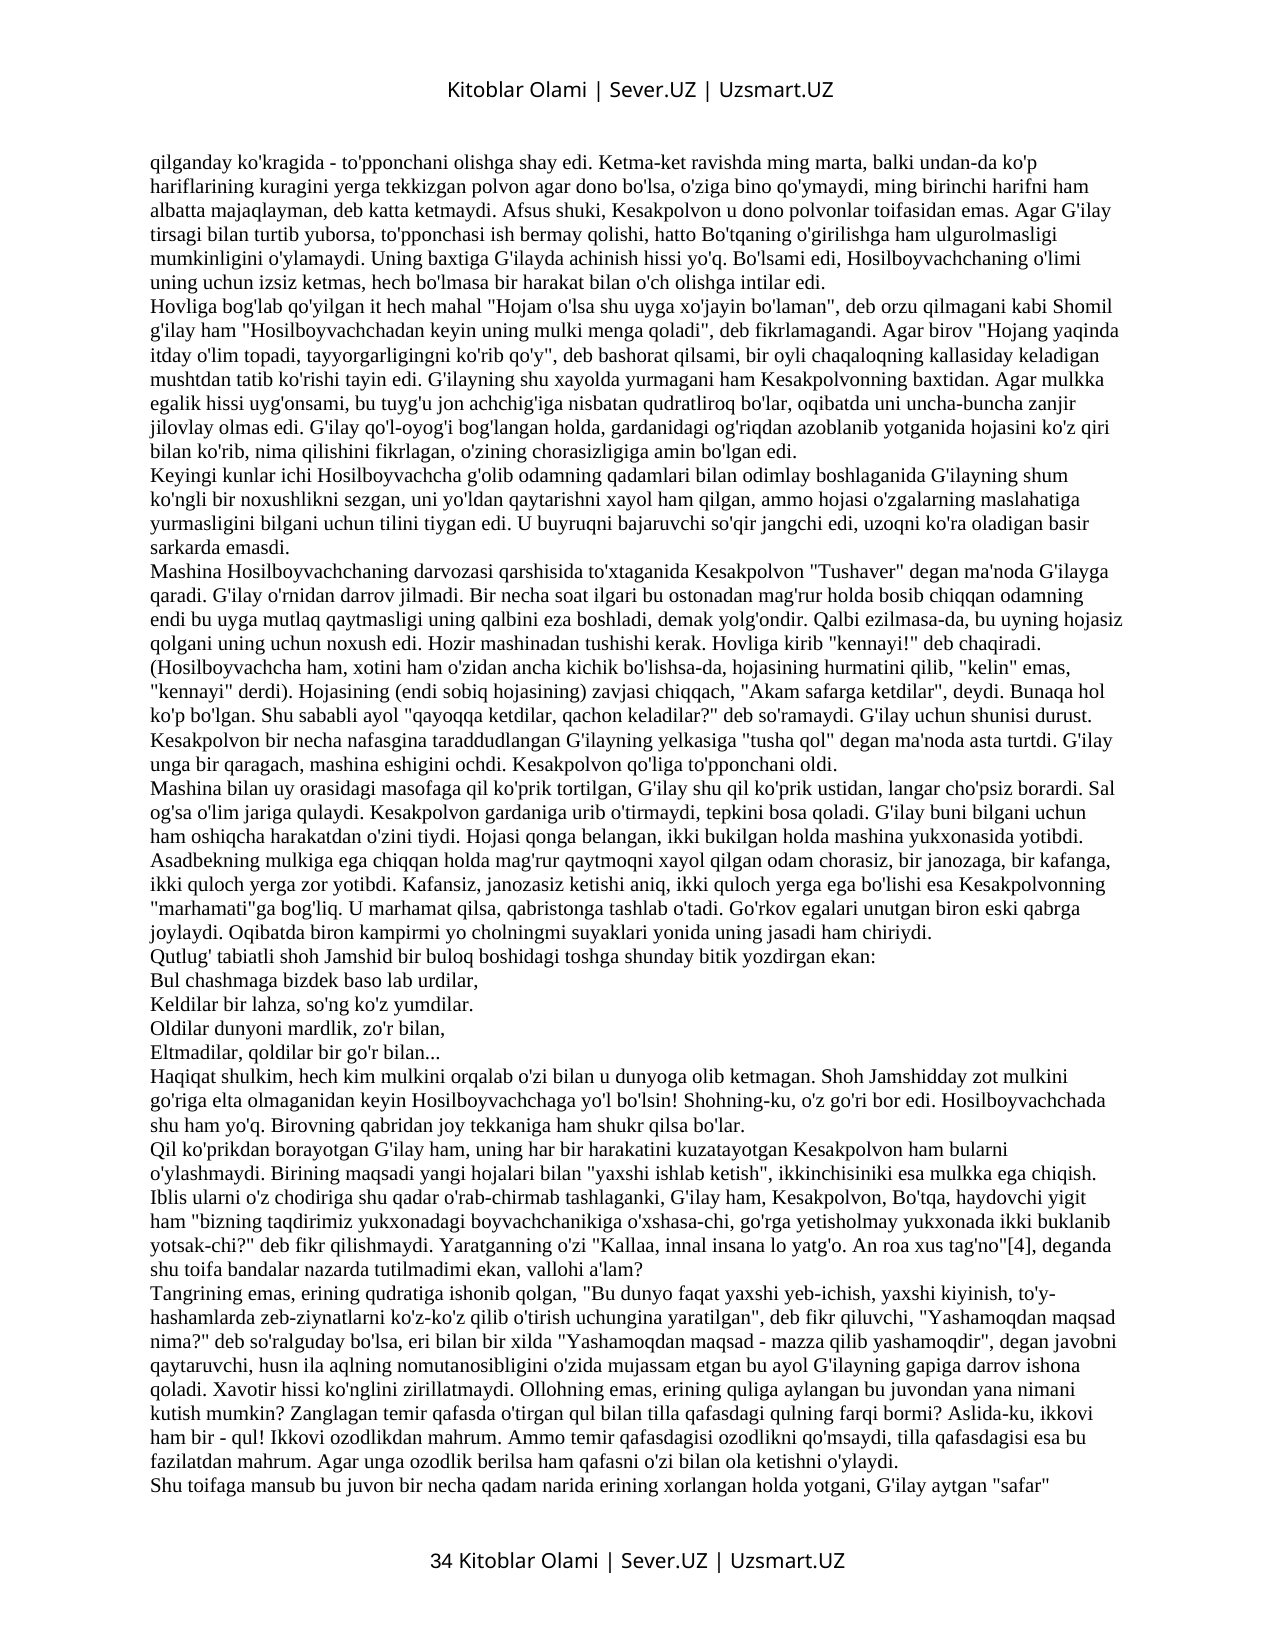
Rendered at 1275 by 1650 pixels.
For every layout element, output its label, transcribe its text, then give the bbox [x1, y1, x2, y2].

text Bul chashmaga bizdek baso lab urdilar, [150, 968, 1125, 992]
text Mashina bilan uy orasidagi masofaga qil ko'prik tortilgan, G'ilay shu qil ko'prik ustidan, langar cho'psiz borardi. Sal og'sa o'lim jariga qulaydi. Kesakpolvon gardaniga urib o'tirmaydi, tepkini bosa qoladi. G'ilay buni bilgani uchun ham oshiqcha harakatdan o'zini tiydi. Hojasi qonga belangan, ikki bukilgan holda mashina yukxonasida yotibdi. Asadbekning mulkiga ega chiqqan holda mag'rur qaytmoqni xayol qilgan odam chorasiz, bir janozaga, bir kafanga, ikki quloch yerga zor yotibdi. Kafansiz, janozasiz ketishi aniq, ikki quloch yerga ega bo'lishi esa Kesakpolvonning "marhamati"ga bog'liq. U marhamat qilsa, qabristonga tashlab o'tadi. Go'rkov egalari unutgan biron eski qabrga joylaydi. Oqibatda biron kampirmi yo cholningmi suyaklari yonida uning jasadi ham chiriydi. [150, 776, 1125, 944]
text Keldilar bir lahza, so'ng ko'z yumdilar. [150, 992, 1125, 1016]
text Keyingi kunlar ichi Hosilboyvachcha g'olib odamning qadamlari bilan odimlay boshlaganida G'ilayning shum ko'ngli bir noxushlikni sezgan, uni yo'ldan qaytarishni xayol ham qilgan, ammo hojasi o'zgalarning maslahatiga yurmasligini bilgani uchun tilini tiygan edi. U buyruqni bajaruvchi so'qir jangchi edi, uzoqni ko'ra oladigan basir sarkarda emasdi. [150, 463, 1125, 559]
text Tangrining emas, erining qudratiga ishonib qolgan, "Bu dunyo faqat yaxshi yeb-ichish, yaxshi kiyinish, to'y-hashamlarda zeb-ziynatlarni ko'z-ko'z qilib o'tirish uchungina yaratilgan", deb fikr qiluvchi, "Yashamoqdan maqsad nima?" deb so'ralguday bo'lsa, eri bilan bir xilda "Yashamoqdan maqsad - mazza qilib yashamoqdir", degan javobni qaytaruvchi, husn ila aqlning nomutanosibligini o'zida mujassam etgan bu ayol G'ilayning gapiga darrov ishona qoladi. Xavotir hissi ko'nglini zirillatmaydi. Ollohning emas, erining quliga aylangan bu juvondan yana nimani kutish mumkin? Zanglagan temir qafasda o'tirgan qul bilan tilla qafasdagi qulning farqi bormi? Aslida-ku, ikkovi ham bir - qul! Ikkovi ozodlikdan mahrum. Ammo temir qafasdagisi ozodlikni qo'msaydi, tilla qafasdagisi esa bu fazilatdan mahrum. Agar unga ozodlik berilsa ham qafasni o'zi bilan ola ketishni o'ylaydi. [150, 1281, 1125, 1473]
text Kesakpolvon bir necha nafasgina taraddudlangan G'ilayning yelkasiga "tusha qol" degan ma'noda asta turtdi. G'ilay unga bir qaragach, mashina eshigini ochdi. Kesakpolvon qo'liga to'pponchani oldi. [150, 727, 1125, 776]
text Mashina Hosilboyvachchaning darvozasi qarshisida to'xtaganida Kesakpolvon "Tushaver" degan ma'noda G'ilayga qaradi. G'ilay o'rnidan darrov jilmadi. Bir necha soat ilgari bu ostonadan mag'rur holda bosib chiqqan odamning endi bu uyga mutlaq qaytmasligi uning qalbini eza boshladi, demak yolg'ondir. Qalbi ezilmasa-da, bu uyning hojasiz qolgani uning uchun noxush edi. Hozir mashinadan tushishi kerak. Hovliga kirib "kennayi!" deb chaqiradi. (Hosilboyvachcha ham, xotini ham o'zidan ancha kichik bo'lishsa-da, hojasining hurmatini qilib, "kelin" emas, "kennayi" derdi). Hojasining (endi sobiq hojasining) zavjasi chiqqach, "Akam safarga ketdilar", deydi. Bunaqa hol ko'p bo'lgan. Shu sababli ayol "qayoqqa ketdilar, qachon keladilar?" deb so'ramaydi. G'ilay uchun shunisi durust. [150, 559, 1125, 727]
text Hovliga bog'lab qo'yilgan it hech mahal "Hojam o'lsa shu uyga xo'jayin bo'laman", deb orzu qilmagani kabi Shomil g'ilay ham "Hosilboyvachchadan keyin uning mulki menga qoladi", deb fikrlamagandi. Agar birov "Hojang yaqinda itday o'lim topadi, tayyorgarligingni ko'rib qo'y", deb bashorat qilsami, bir oyli chaqaloqning kallasiday keladigan mushtdan tatib ko'rishi tayin edi. G'ilayning shu xayolda yurmagani ham Kesakpolvonning baxtidan. Agar mulkka egalik hissi uyg'onsami, bu tuyg'u jon achchig'iga nisbatan qudratliroq bo'lar, oqibatda uni uncha-buncha zanjir jilovlay olmas edi. G'ilay qo'l-oyog'i bog'langan holda, gardanidagi og'riqdan azoblanib yotganida hojasini ko'z qiri bilan ko'rib, nima qilishini fikrlagan, o'zining chorasizligiga amin bo'lgan edi. [150, 294, 1125, 463]
text Haqiqat shulkim, hech kim mulkini orqalab o'zi bilan u dunyoga olib ketmagan. Shoh Jamshidday zot mulkini go'riga elta olmaganidan keyin Hosilboyvachchaga yo'l bo'lsin! Shohning-ku, o'z go'ri bor edi. Hosilboyvachchada shu ham yo'q. Birovning qabridan joy tekkaniga ham shukr qilsa bo'lar. [150, 1064, 1125, 1137]
text Eltmadilar, qoldilar bir go'r bilan... [150, 1040, 1125, 1064]
text Qutlug' tabiatli shoh Jamshid bir buloq boshidagi toshga shunday bitik yozdirgan ekan: [150, 944, 1125, 968]
text Oldilar dunyoni mardlik, zo'r bilan, [150, 1016, 1125, 1040]
text Qil ko'prikdan borayotgan G'ilay ham, uning har bir harakatini kuzatayotgan Kesakpolvon ham bularni o'ylashmaydi. Birining maqsadi yangi hojalari bilan "yaxshi ishlab ketish", ikkinchisiniki esa mulkka ega chiqish. Iblis ularni o'z chodiriga shu qadar o'rab-chirmab tashlaganki, G'ilay ham, Kesakpolvon, Bo'tqa, haydovchi yigit ham "bizning taqdirimiz yukxonadagi boyvachchanikiga o'xshasa-chi, go'rga yetisholmay yukxonada ikki buklanib yotsak-chi?" deb fikr qilishmaydi. Yaratganning o'zi "Kallaa, innal insana lo yatg'o. An roa xus tag'no"[4], deganda shu toifa bandalar nazarda tutilmadimi ekan, vallohi a'lam? [150, 1137, 1125, 1281]
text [150, 150, 1125, 294]
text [150, 1473, 1125, 1497]
